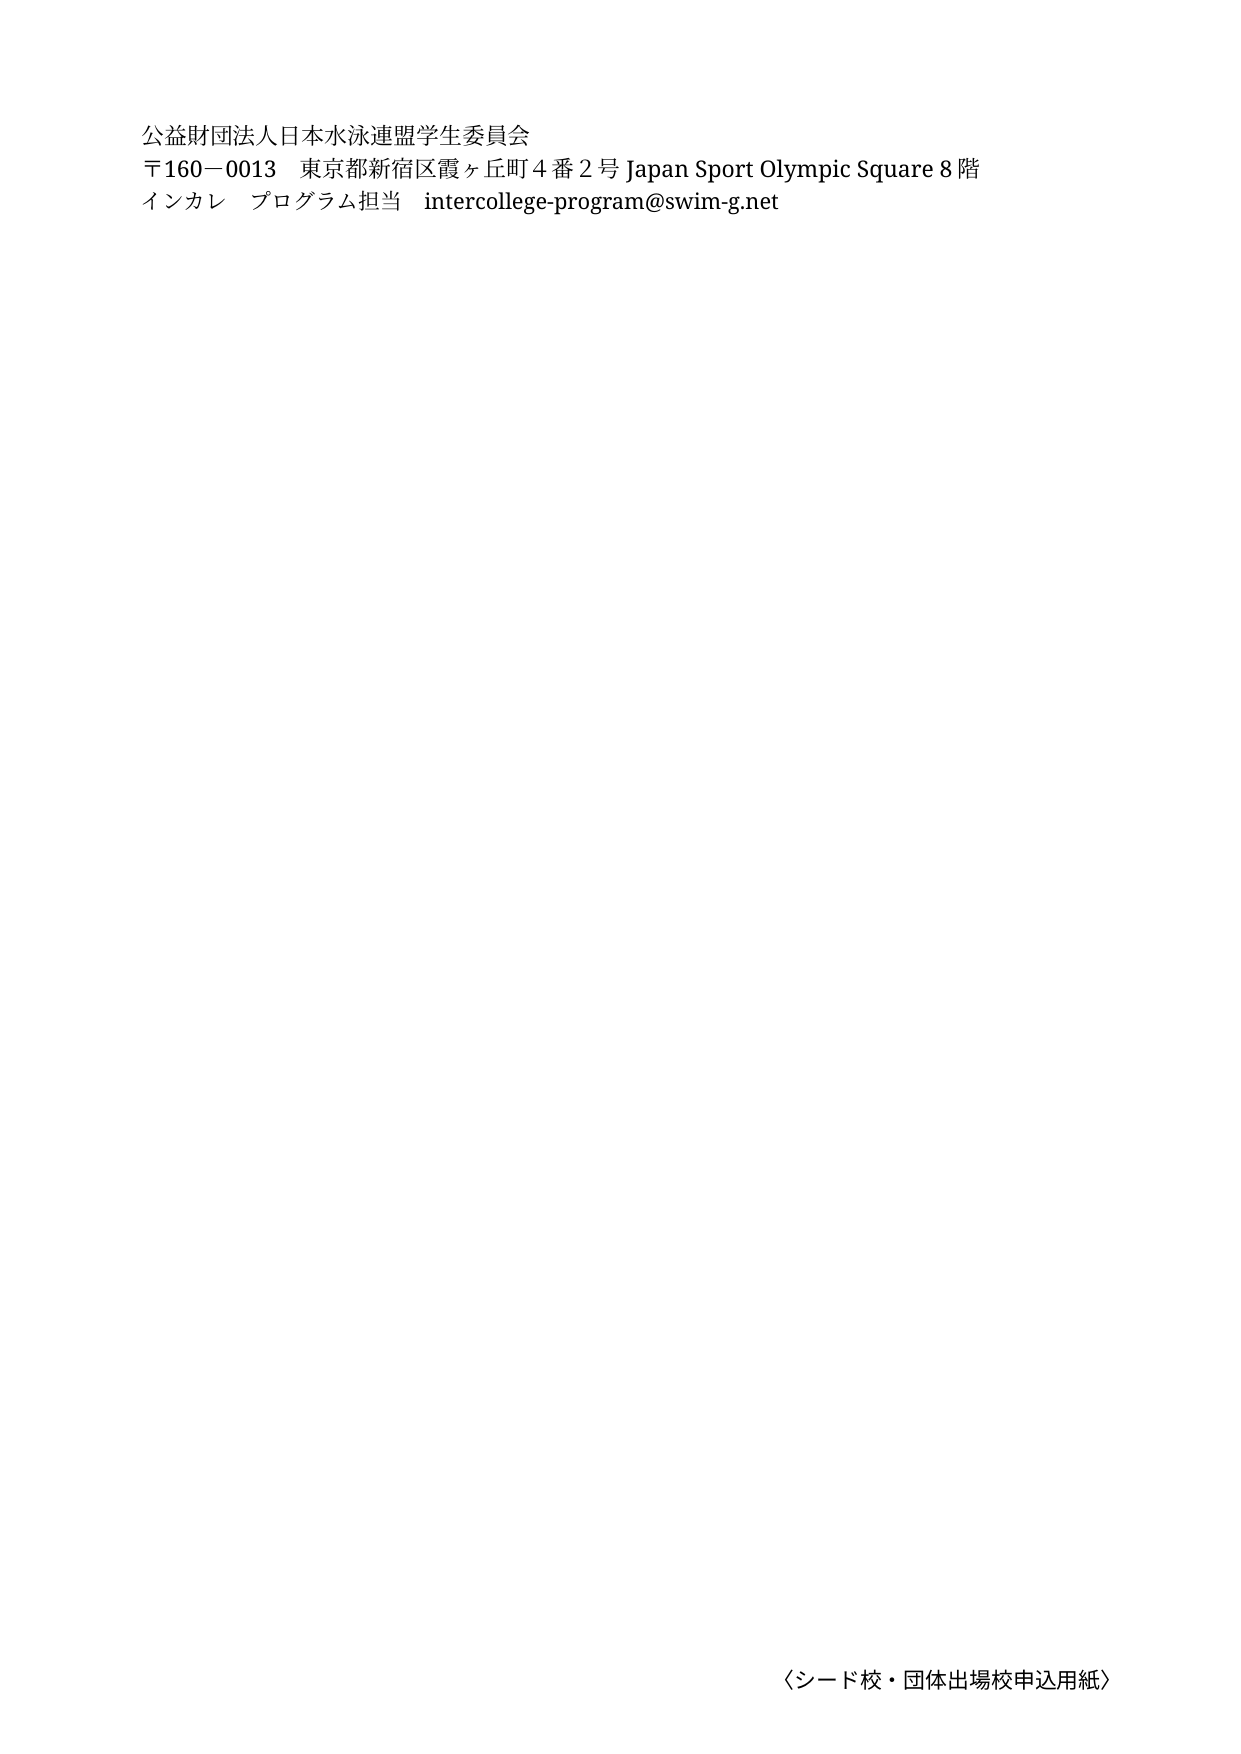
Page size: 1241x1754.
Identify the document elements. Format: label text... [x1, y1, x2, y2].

text 〒160－0013 東京都新宿区霞ヶ丘町４番２号 Japan Sport Olympic Square 8階 [118, 151, 1122, 184]
text 公益財団法人日本水泳連盟学生委員会 [118, 118, 1122, 151]
text インカレ プログラム担当 intercollege-program@swim-g.net [118, 184, 1122, 216]
